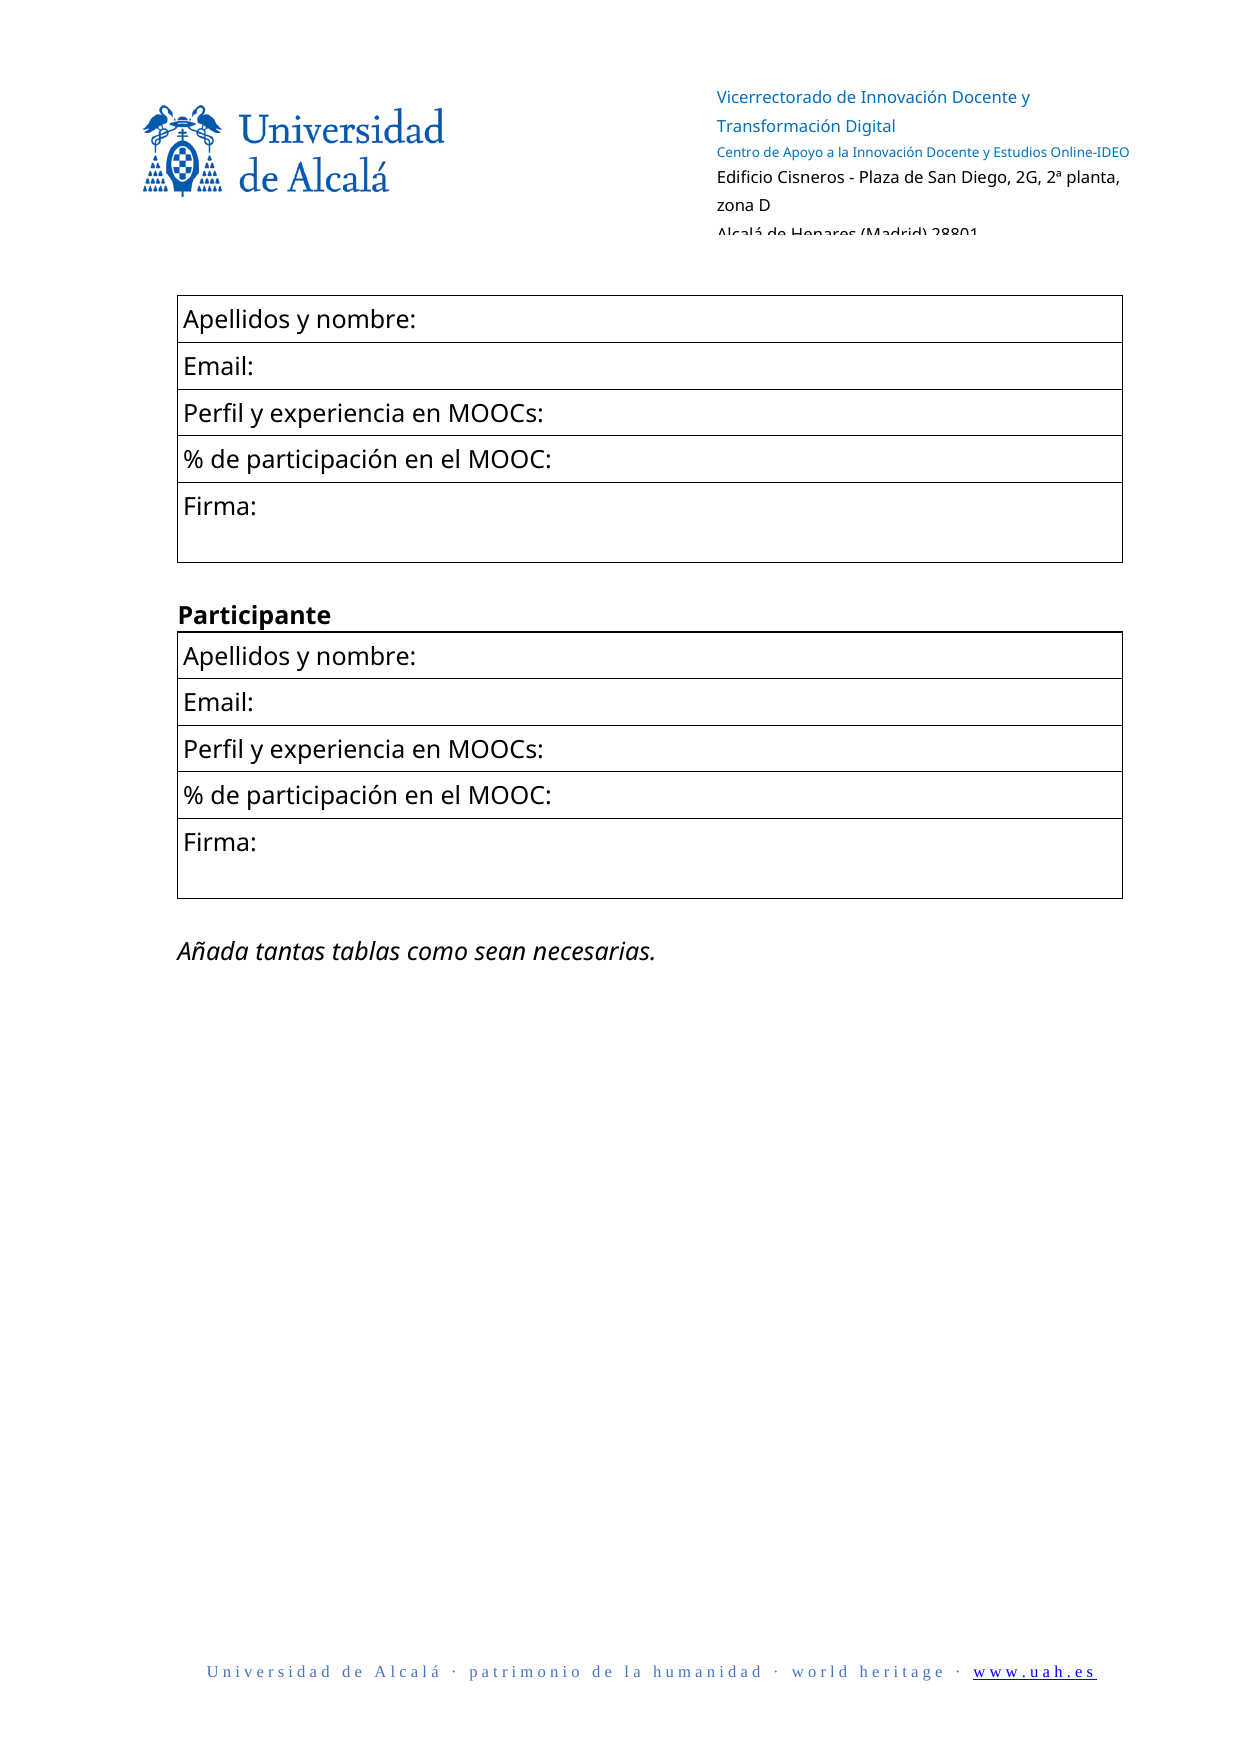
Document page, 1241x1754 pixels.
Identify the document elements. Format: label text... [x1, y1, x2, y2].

table_cell % de participación en el MOOC: [178, 772, 1122, 818]
table_cell Email: [178, 343, 1122, 388]
table_cell Perfil y experiencia en MOOCs: [178, 390, 1122, 435]
table_cell Perfil y experiencia en MOOCs: [178, 726, 1122, 771]
table_cell Email: [178, 679, 1122, 724]
table_cell Firma: [178, 483, 1122, 562]
text Añada tantas tablas como sean necesarias. [177, 933, 1122, 967]
table_header Apellidos y nombre: [178, 296, 1122, 342]
table_cell % de participación en el MOOC: [178, 436, 1122, 482]
text Participante [177, 597, 1122, 631]
table_cell Firma: [178, 819, 1122, 898]
table_header Apellidos y nombre: [178, 633, 1122, 678]
